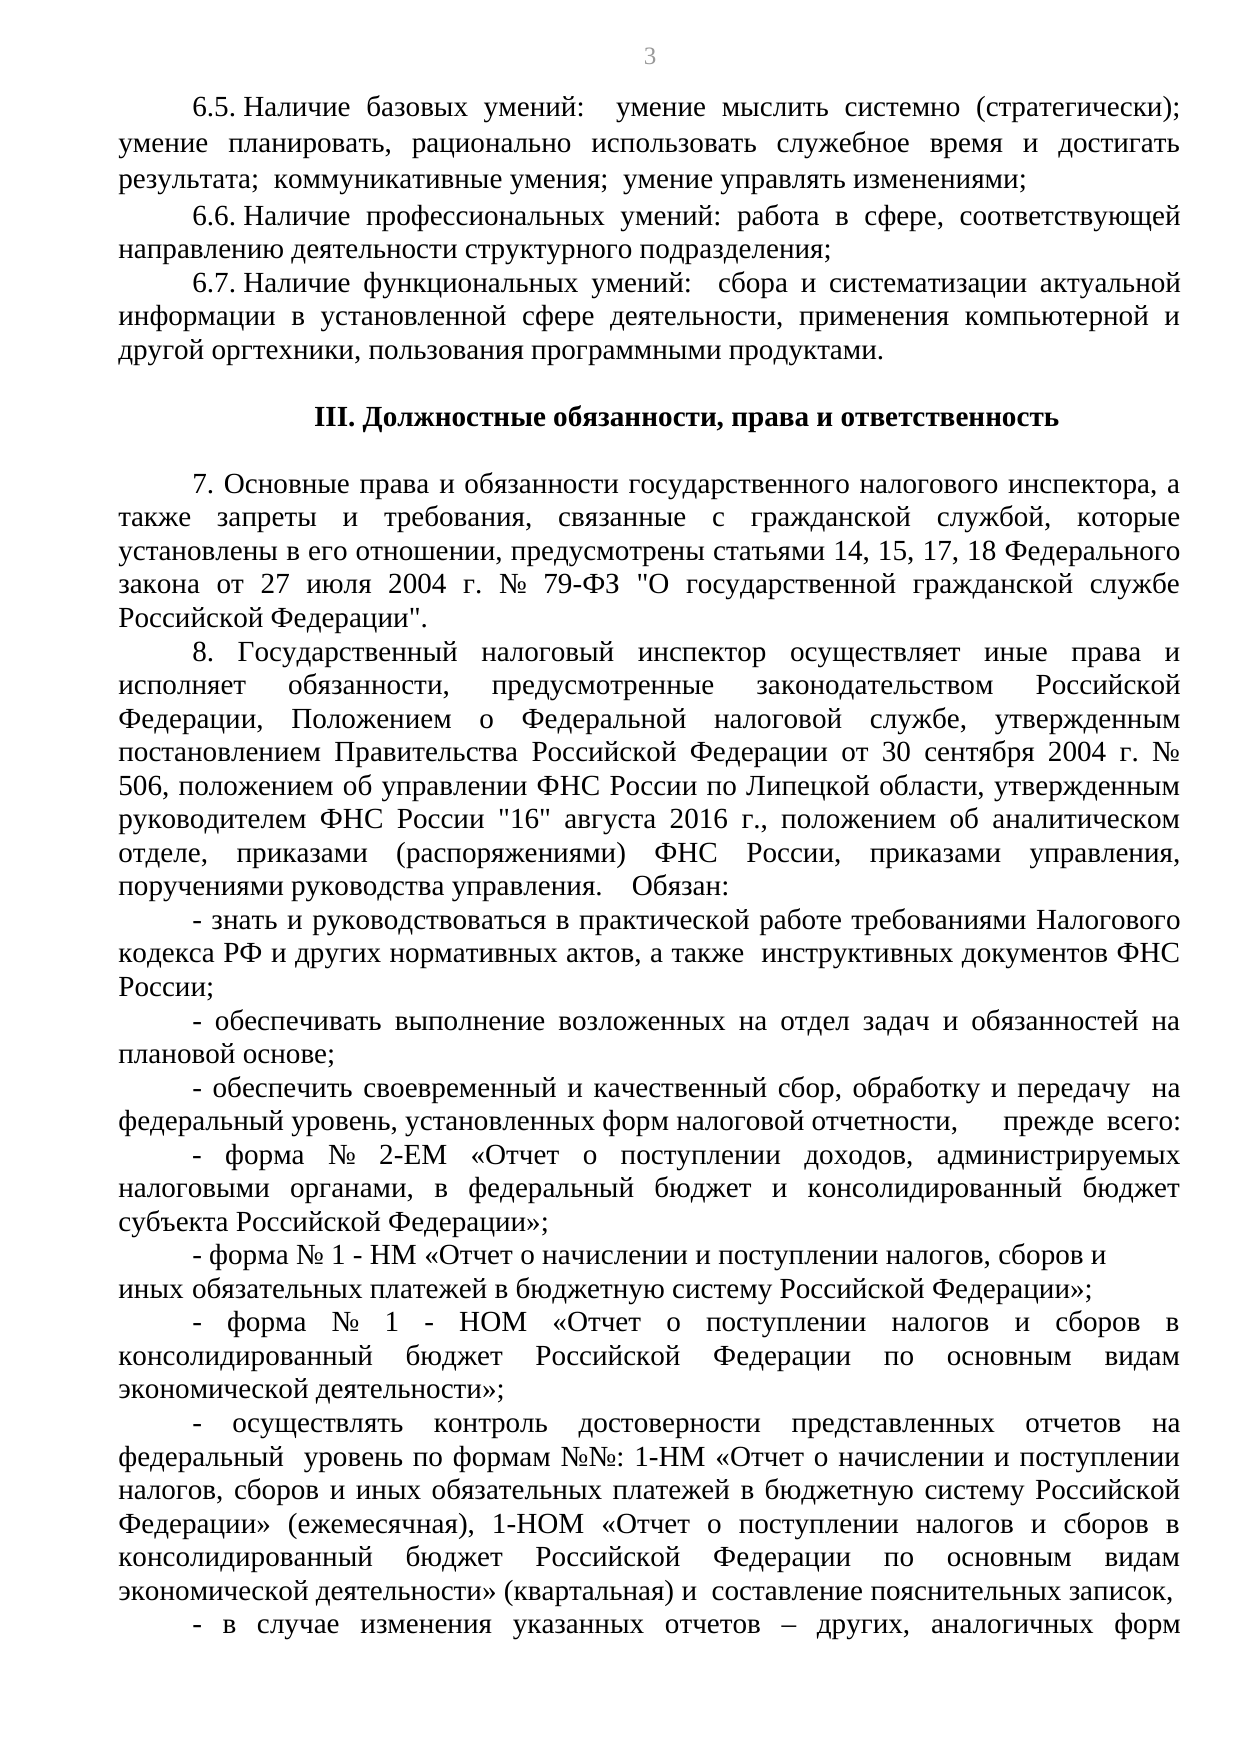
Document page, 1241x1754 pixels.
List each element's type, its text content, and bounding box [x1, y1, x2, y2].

text - форма № 1 - НОМ «Отчет о поступлении налогов и сборов в консолидированный бюджет Российской Федерации по основным видам экономической деятельности»; [118, 1304, 1181, 1405]
text 6.7. Наличие функциональных умений: сбора и систематизации актуальной информации в установленной сфере деятельности, применения компьютерной и другой оргтехники, пользования программными продуктами. [118, 265, 1181, 365]
text 8. Государственный налоговый инспектор осуществляет иные права и исполняет обязанности, предусмотренные законодательством Российской Федерации, Положением о Федеральной налоговой службе, утвержденным постановлением Правительства Российской Федерации от 30 сентября 2004 г. № 506, положением об управлении ФНС России по Липецкой области, утвержденным руководителем ФНС России "16" августа 2016 г., положением об аналитическом отделе, приказами (распоряжениями) ФНС России, приказами управления, поручениями руководства управления. Обязан: [118, 634, 1181, 902]
text - форма № 1 - НМ «Отчет о начислении и поступлении налогов, сборов и иных обязательных платежей в бюджетную систему Российской Федерации»; [118, 1237, 1181, 1304]
text - обеспечить своевременный и качественный сбор, обработку и передачу на федеральный уровень, установленных форм налоговой отчетности, прежде всего: - форма № 2-ЕМ «Отчет о поступлении доходов, администрируемых налоговыми органами, в федеральный бюджет и консолидированный бюджет субъекта Российской Федерации»; [118, 1070, 1181, 1237]
text 6.6. Наличие профессиональных умений: работа в сфере, соответствующей направлению деятельности структурного подразделения; [118, 198, 1181, 265]
text - знать и руководствоваться в практической работе требованиями Налогового кодекса РФ и других нормативных актов, а также инструктивных документов ФНС России; [118, 902, 1181, 1003]
text - обеспечивать выполнение возложенных на отдел задач и обязанностей на плановой основе; [118, 1003, 1181, 1070]
text 6.5. Наличие базовых умений: умение мыслить системно (стратегически); умение планировать, рационально использовать служебное время и достигать результата; коммуникативные умения; умение управлять изменениями; [118, 89, 1181, 195]
text - осуществлять контроль достоверности представленных отчетов на федеральный уровень по формам №№: 1-НМ «Отчет о начислении и поступлении налогов, сборов и иных обязательных платежей в бюджетную систему Российской Федерации» (ежемесячная), 1-НОМ «Отчет о поступлении налогов и сборов в консолидированный бюджет Российской Федерации по основным видам экономической деятельности» (квартальная) и составление пояснительных записок, [118, 1405, 1181, 1606]
text 7. Основные права и обязанности государственного налогового инспектора, а также запреты и требования, связанные с гражданской службой, которые установлены в его отношении, предусмотрены статьями 14, 15, 17, 18 Федерального закона от 27 июля 2004 г. № 79-ФЗ "О государственной гражданской службе Российской Федерации". [118, 466, 1181, 634]
text III. Должностные обязанности, права и ответственность [118, 399, 1181, 432]
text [118, 1606, 1181, 1640]
